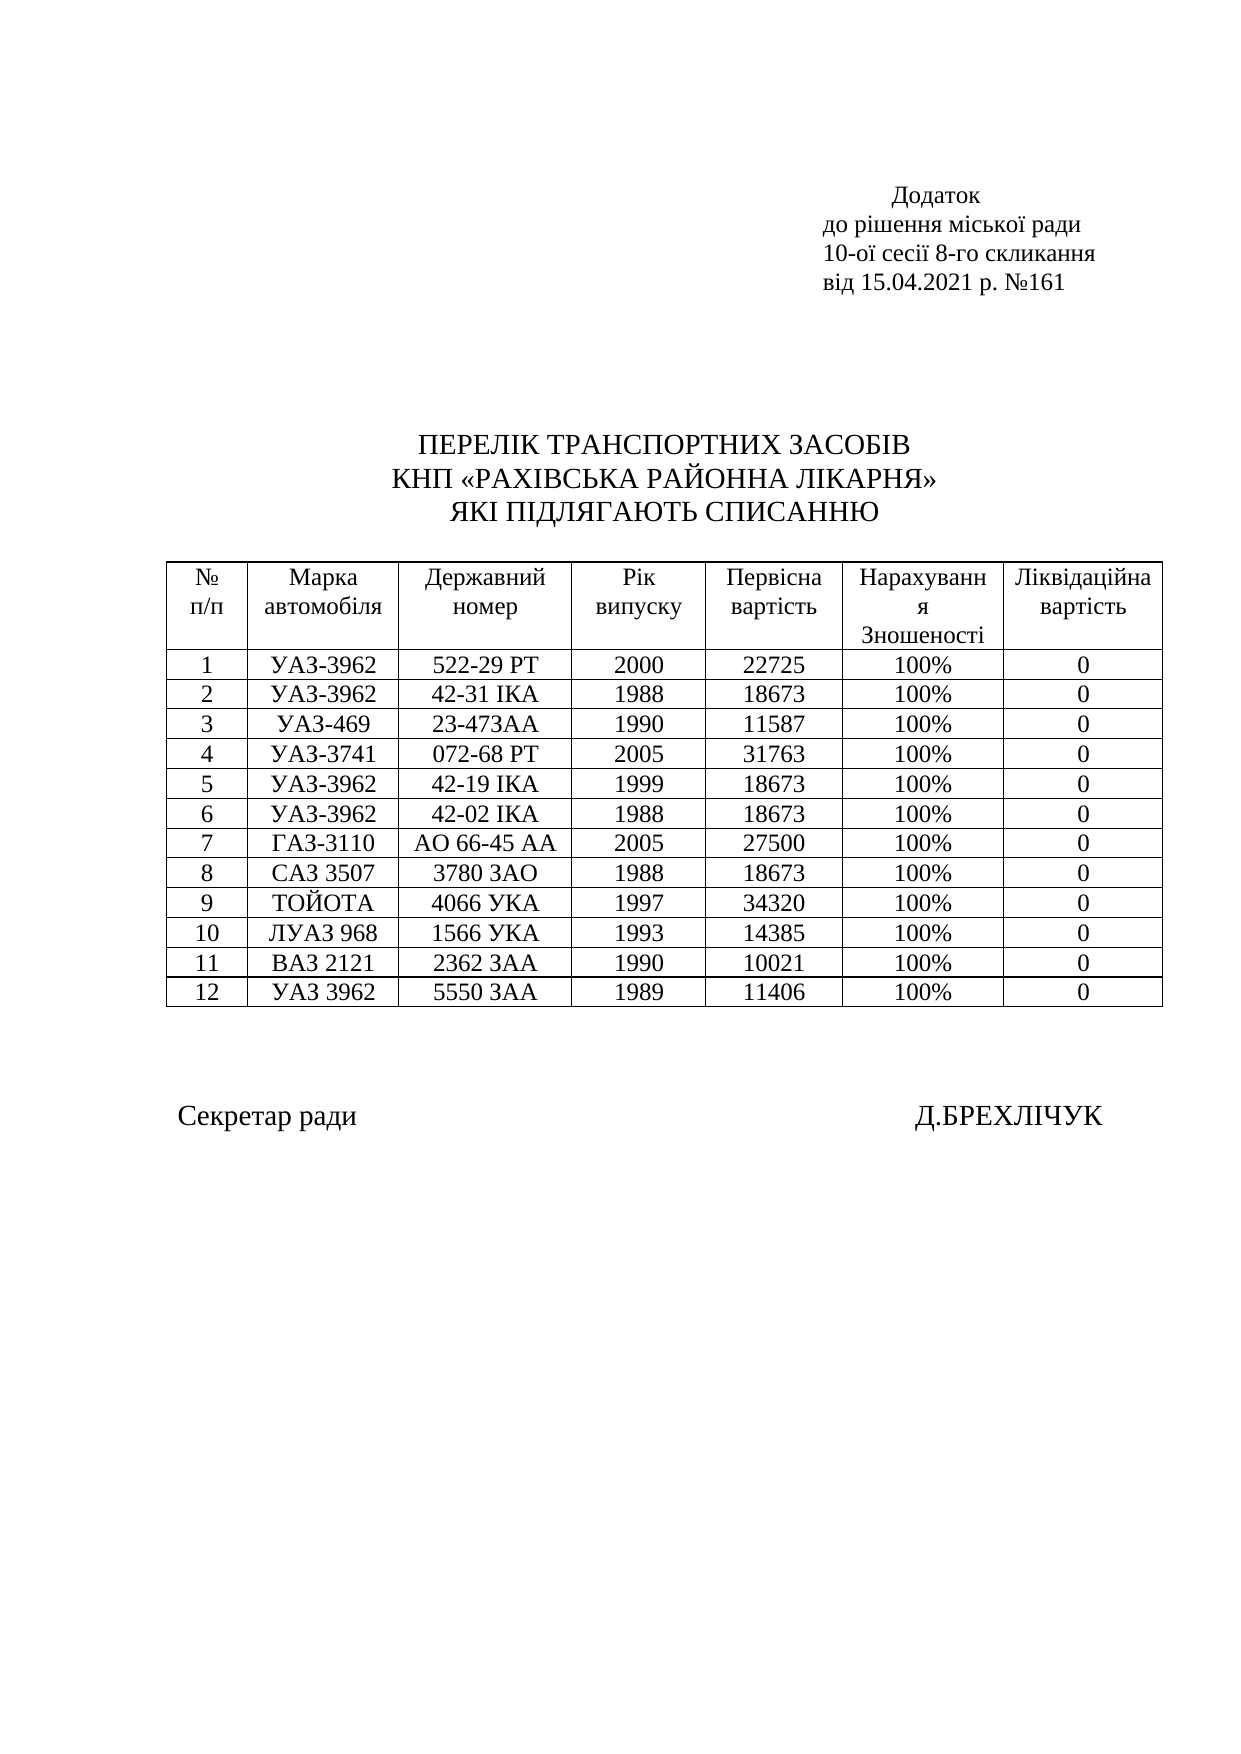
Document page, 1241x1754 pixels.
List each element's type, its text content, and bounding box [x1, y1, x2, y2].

table_cell 8 [167, 858, 247, 887]
table_header Марка автомобіля [248, 563, 398, 649]
table_cell 0 [1004, 769, 1162, 798]
table_cell УАЗ-469 [248, 709, 398, 738]
table_cell 100% [843, 739, 1003, 768]
table_cell 1999 [572, 769, 705, 798]
table_cell ТОЙОТА [248, 888, 398, 917]
table_cell 10 [167, 918, 247, 947]
table_cell 5 [167, 769, 247, 798]
table_cell 100% [843, 888, 1003, 917]
table_cell 11406 [706, 978, 842, 1006]
table_cell 34320 [706, 888, 842, 917]
text перелік транспортних засобів [177, 427, 1152, 461]
table_cell 0 [1004, 650, 1162, 678]
text які підлягають списанню [177, 494, 1152, 528]
table_header Ліквідаційна вартість [1004, 563, 1162, 649]
table_cell 100% [843, 978, 1003, 1006]
table_cell 5550 ЗАА [399, 978, 571, 1006]
table_cell 1989 [572, 978, 705, 1006]
table_cell 100% [843, 829, 1003, 857]
table_cell 0 [1004, 739, 1162, 768]
table_cell 100% [843, 948, 1003, 976]
table_cell 18673 [706, 680, 842, 708]
table_cell 1566 УКА [399, 918, 571, 947]
table_cell 0 [1004, 858, 1162, 887]
table_cell УАЗ-3741 [248, 739, 398, 768]
table_cell 1997 [572, 888, 705, 917]
table_cell 12 [167, 978, 247, 1006]
table_header Нарахування Зношеності [843, 563, 1003, 649]
table_cell 1988 [572, 858, 705, 887]
table_cell 4066 УКА [399, 888, 571, 917]
table_cell 100% [843, 799, 1003, 827]
table_cell 18673 [706, 799, 842, 827]
table_cell 42-19 ІКА [399, 769, 571, 798]
table_cell 1988 [572, 680, 705, 708]
table_header № п/п [167, 563, 247, 649]
table_cell 10021 [706, 948, 842, 976]
table_cell 072-68 РТ [399, 739, 571, 768]
table_cell 7 [167, 829, 247, 857]
table_cell ГАЗ-3110 [248, 829, 398, 857]
text кнп «Рахівська районна лікарня» [177, 461, 1152, 494]
table_cell 9 [167, 888, 247, 917]
table_header Державний номер [399, 563, 571, 649]
table_cell 0 [1004, 709, 1162, 738]
table_cell АО 66-45 АА [399, 829, 571, 857]
table_header Додаток до рішення міської ради 10-ої сесії 8-го скликання від 15.04.2021 р. №161 [811, 180, 1152, 322]
table_cell 100% [843, 680, 1003, 708]
table_cell 14385 [706, 918, 842, 947]
table_cell 42-31 ІКА [399, 680, 571, 708]
table_cell 42-02 ІКА [399, 799, 571, 827]
table_cell 100% [843, 709, 1003, 738]
table_cell 4 [167, 739, 247, 768]
table_cell 3780 ЗАО [399, 858, 571, 887]
table_cell 2 [167, 680, 247, 708]
table_header Первісна вартість [706, 563, 842, 649]
table_cell 0 [1004, 680, 1162, 708]
table_cell 18673 [706, 858, 842, 887]
table_cell 0 [1004, 948, 1162, 976]
table_cell 23-47ЗАА [399, 709, 571, 738]
table_cell 2005 [572, 739, 705, 768]
table_cell 18673 [706, 769, 842, 798]
table_cell 0 [1004, 978, 1162, 1006]
table_cell 11587 [706, 709, 842, 738]
table_cell УАЗ 3962 [248, 978, 398, 1006]
table_cell 6 [167, 799, 247, 827]
table_cell 31763 [706, 739, 842, 768]
table_cell 22725 [706, 650, 842, 678]
table_header Рік випуску [572, 563, 705, 649]
table_cell 2362 ЗАА [399, 948, 571, 976]
table_cell 100% [843, 769, 1003, 798]
table_cell 0 [1004, 918, 1162, 947]
table_cell 0 [1004, 888, 1162, 917]
table_cell УАЗ-3962 [248, 650, 398, 678]
table_cell 100% [843, 858, 1003, 887]
table_cell 2000 [572, 650, 705, 678]
table_cell 27500 [706, 829, 842, 857]
table_cell 2005 [572, 829, 705, 857]
table_cell 100% [843, 650, 1003, 678]
table_cell 3 [167, 709, 247, 738]
table_cell УАЗ-3962 [248, 799, 398, 827]
table_cell 1990 [572, 709, 705, 738]
table_cell ВАЗ 2121 [248, 948, 398, 976]
table_cell 100% [843, 918, 1003, 947]
table_cell 1988 [572, 799, 705, 827]
table_cell 0 [1004, 799, 1162, 827]
text Секретар ради Д.БРЕХЛІЧУК [177, 1098, 1152, 1132]
table_cell 1 [167, 650, 247, 678]
table_cell 522-29 РТ [399, 650, 571, 678]
table_cell ЛУАЗ 968 [248, 918, 398, 947]
table_cell УАЗ-3962 [248, 769, 398, 798]
table_cell 0 [1004, 829, 1162, 857]
table_cell 11 [167, 948, 247, 976]
table_cell САЗ 3507 [248, 858, 398, 887]
table_cell УАЗ-3962 [248, 680, 398, 708]
table_cell 1990 [572, 948, 705, 976]
table_cell 1993 [572, 918, 705, 947]
